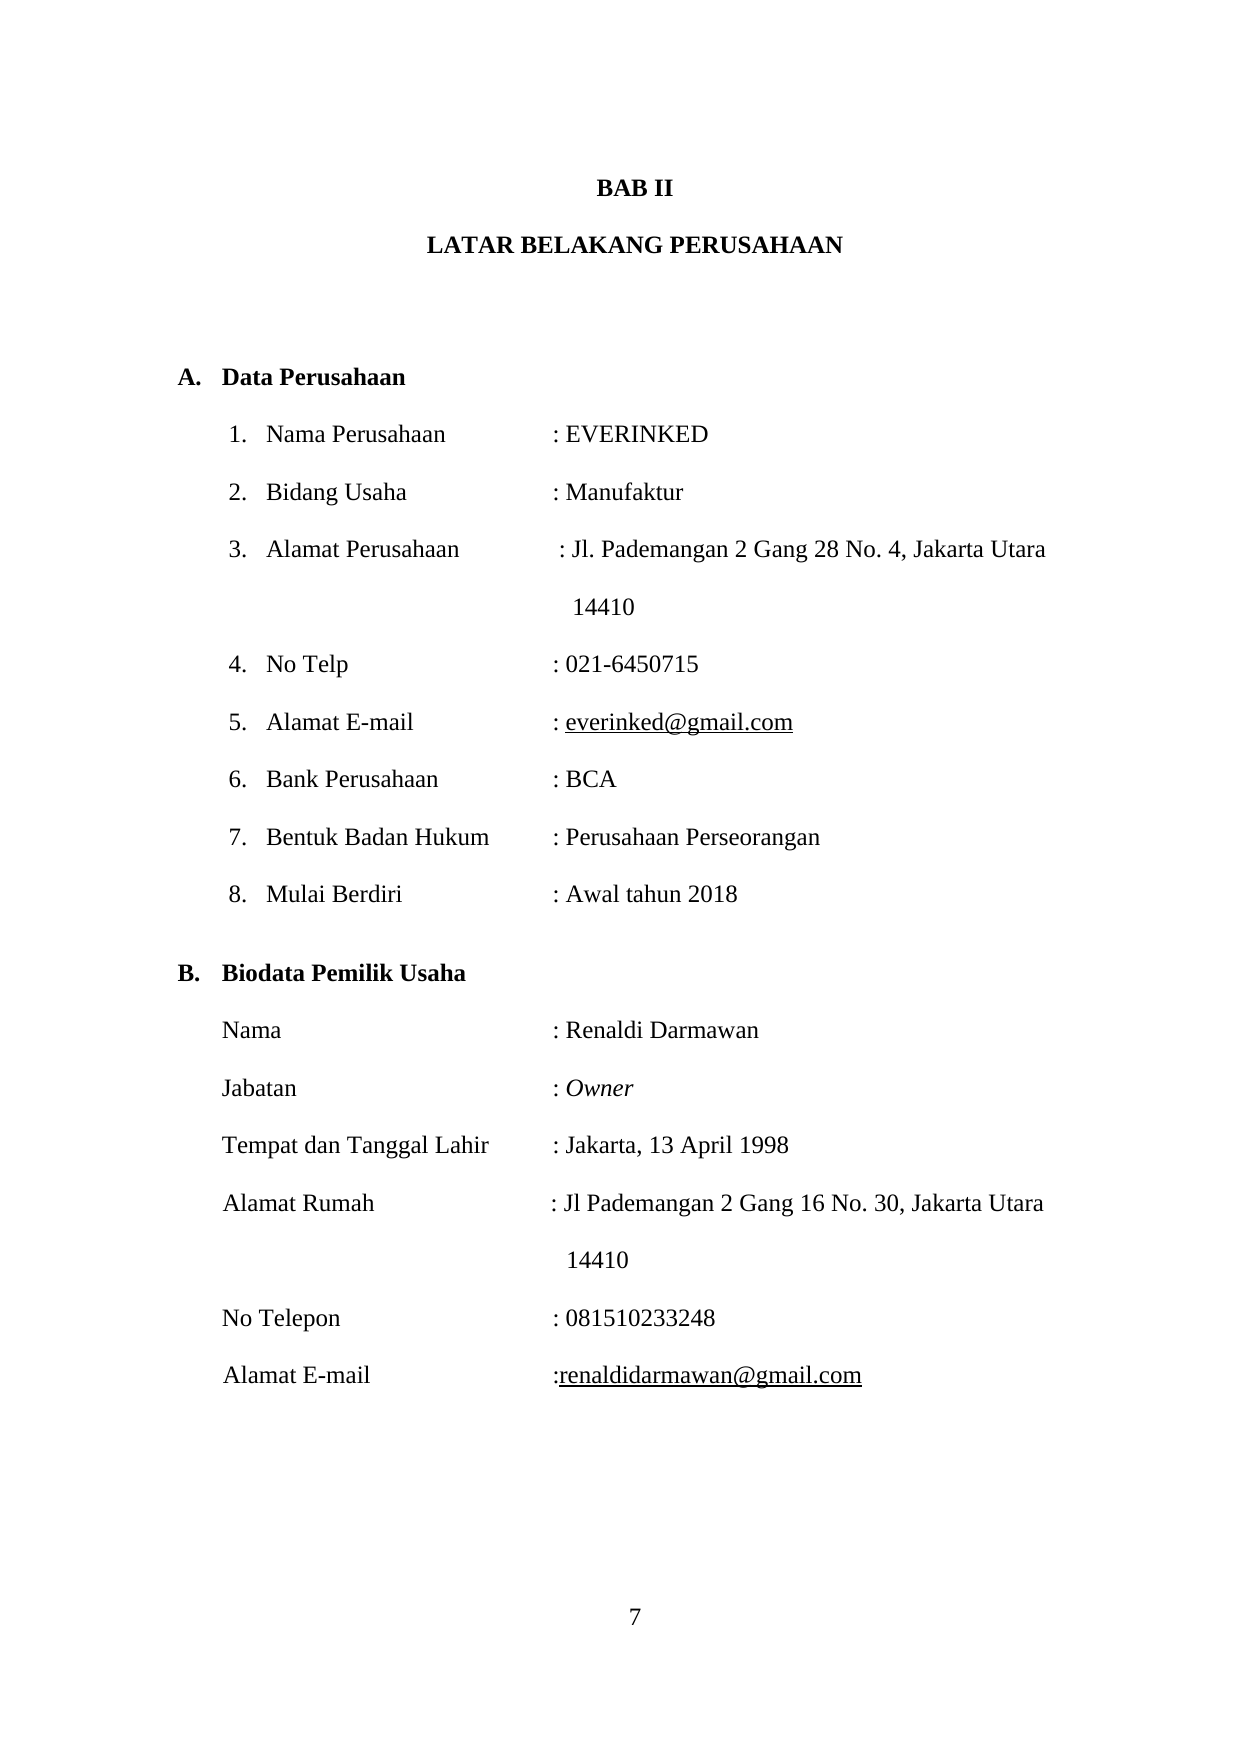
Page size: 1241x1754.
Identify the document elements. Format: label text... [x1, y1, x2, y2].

list 14410 [266, 592, 1092, 621]
subtitle Data Perusahaan [177, 362, 1092, 391]
subtitle BAB II LATAR BELAKANG PERUSAHAAN [177, 173, 1092, 259]
list Alamat E-mail : everinked@gmail.com [228, 707, 1092, 736]
list No Telp : 021-6450715 [228, 649, 1092, 678]
list Bentuk Badan Hukum : Perusahaan Perseorangan [228, 822, 1092, 851]
list Alamat E-mail :renaldidarmawan@gmail.com [207, 1360, 1092, 1446]
subtitle Biodata Pemilik Usaha [177, 958, 1092, 986]
list Nama Perusahaan : EVERINKED [228, 419, 1092, 448]
list No Telepon : 081510233248 [222, 1303, 1092, 1331]
list 14410 [222, 1245, 1092, 1274]
list Alamat Perusahaan : Jl. Pademangan 2 Gang 28 No. 4, Jakarta Utara [228, 534, 1092, 563]
list Mulai Berdiri : Awal tahun 2018 [228, 879, 1092, 908]
list Nama : Renaldi Darmawan [222, 1015, 1092, 1044]
list Bank Perusahaan : BCA [228, 764, 1092, 793]
list Jabatan : Owner [222, 1073, 1092, 1101]
list Tempat dan Tanggal Lahir : Jakarta, 13 April 1998 [222, 1130, 1092, 1159]
list Bidang Usaha : Manufaktur [228, 477, 1092, 506]
list Alamat Rumah : Jl Pademangan 2 Gang 16 No. 30, Jakarta Utara [222, 1188, 1092, 1216]
